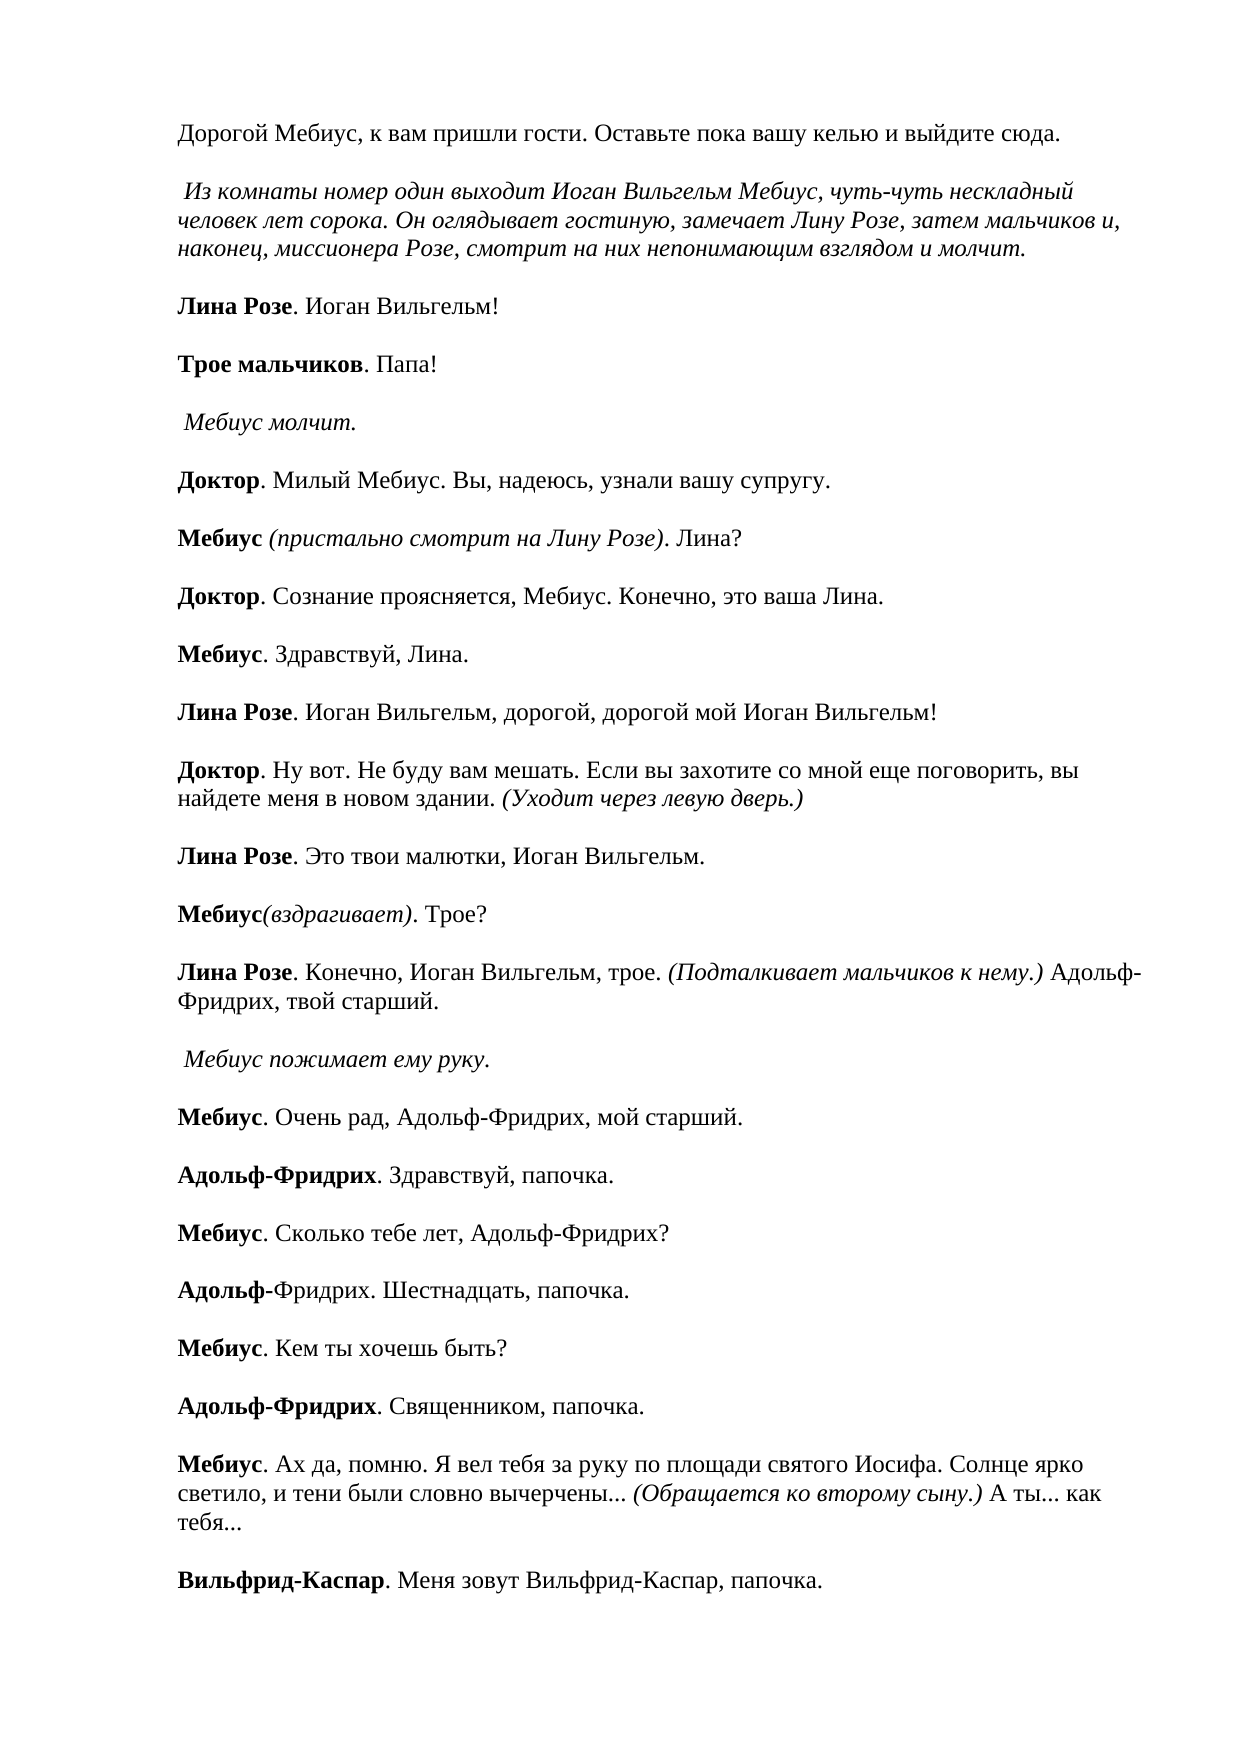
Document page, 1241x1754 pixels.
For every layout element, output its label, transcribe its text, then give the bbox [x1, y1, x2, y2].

text Мебиус пожимает ему руку. [177, 1044, 1152, 1073]
text Адольф-Фридрих. Шестнадцать, папочка. [177, 1276, 1152, 1304]
text Доктор. Ну вот. Не буду вам мешать. Если вы захотите со мной еще поговорить, вы найдете меня в новом здании. (Уходит через левую дверь.) [177, 755, 1152, 812]
text Доктор. Милый Мебиус. Вы, надеюсь, узнали вашу супругу. [177, 465, 1152, 494]
text Лина Розе. Конечно, Иоган Вильгельм, трое. (Подталкивает мальчиков к нему.) Адольф-Фридрих, твой старший. [177, 957, 1152, 1015]
text Доктор. Сознание проясняется, Мебиус. Конечно, это ваша Лина. [177, 581, 1152, 610]
text Из комнаты номер один выходит Иоган Вильгельм Мебиус, чуть-чуть нескладный человек лет сорока. Он оглядывает гостиную, замечает Лину Розе, затем мальчиков и, наконец, миссионера Розе, смотрит на них непонимающим взглядом и молчит. [177, 176, 1152, 262]
text Мебиус (пристально смотрит на Лину Розе). Лина? [177, 523, 1152, 552]
text Адольф-Фридрих. Священником, папочка. [177, 1391, 1152, 1420]
text Мебиус молчит. [177, 407, 1152, 436]
text Мебиус. Очень рад, Адольф-Фридрих, мой старший. [177, 1102, 1152, 1131]
text Лина Розе. Иоган Вильгельм, дорогой, дорогой мой Иоган Вильгельм! [177, 697, 1152, 726]
text Мебиус. Здравствуй, Лина. [177, 639, 1152, 668]
text Адольф-Фридрих. Здравствуй, папочка. [177, 1160, 1152, 1188]
text Мебиус(вздрагивает). Трое? [177, 899, 1152, 928]
text Вильфрид-Каспар. Меня зовут Вильфрид-Каспар, папочка. [177, 1565, 1152, 1593]
text Мебиус. Сколько тебе лет, Адольф-Фридрих? [177, 1218, 1152, 1246]
text Мебиус. Ах да, помню. Я вел тебя за руку по площади святого Иосифа. Солнце ярко светило, и тени были словно вычерчены... (Обращается ко второму сыну.) А ты... как тебя... [177, 1449, 1152, 1536]
text Мебиус. Кем ты хочешь быть? [177, 1333, 1152, 1362]
text Трое мальчиков. Папа! [177, 349, 1152, 378]
text Лина Розе. Иоган Вильгельм! [177, 291, 1152, 320]
text Лина Розе. Это твои малютки, Иоган Вильгельм. [177, 841, 1152, 870]
text Дорогой Мебиус, к вам пришли гости. Оставьте пока вашу келью и выйдите сюда. [177, 118, 1152, 147]
